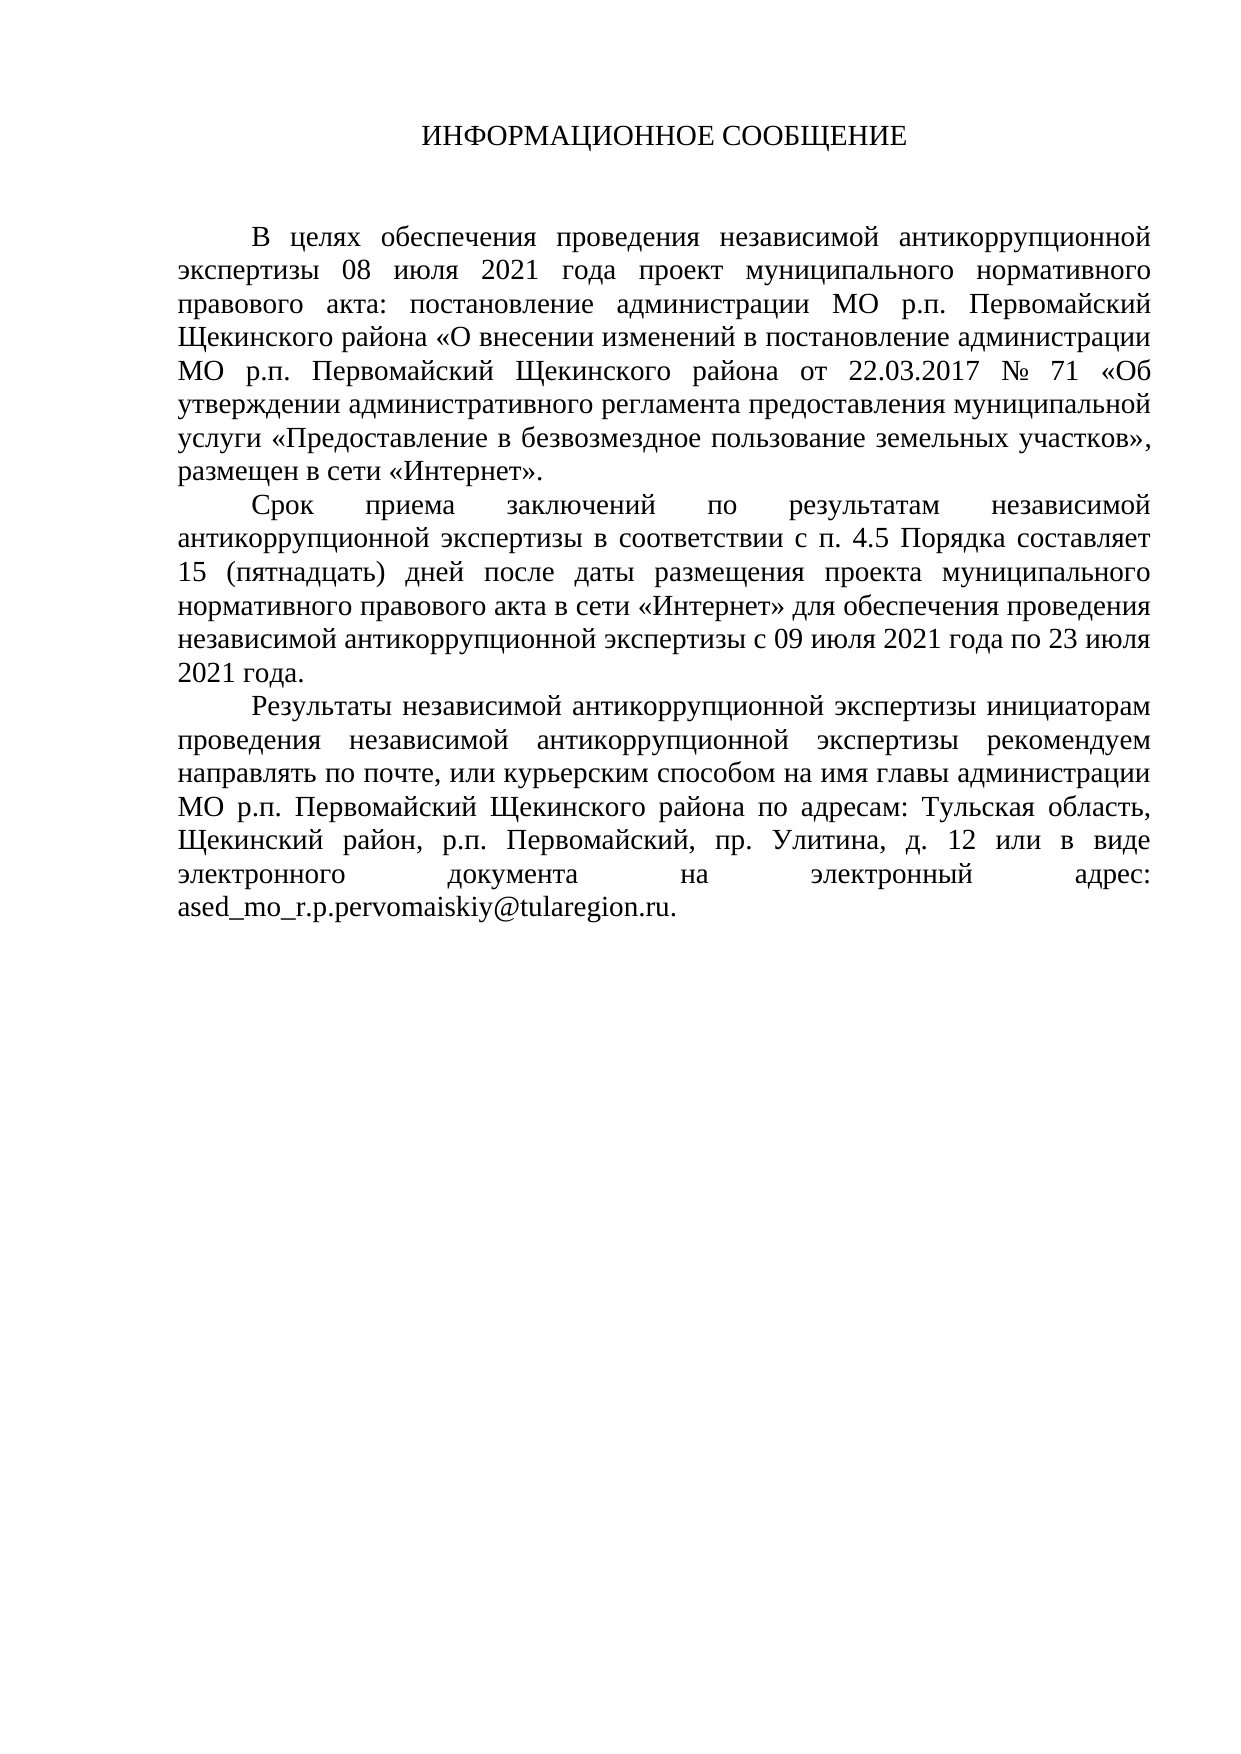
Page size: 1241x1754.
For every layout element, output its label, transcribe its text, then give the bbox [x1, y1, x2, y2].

text Результаты независимой антикоррупционной экспертизы инициаторам проведения независимой антикоррупционной экспертизы рекомендуем направлять по почте, или курьерским способом на имя главы администрации МО р.п. Первомайский Щекинского района по адресам: Тульская область, Щекинский район, р.п. Первомайский, пр. Улитина, д. 12 или в виде электронного документа на электронный адрес: ased_mo_r.p.pervomaiskiy@tularegion.ru. [177, 688, 1152, 923]
text Срок приема заключений по результатам независимой антикоррупционной экспертизы в соответствии с п. 4.5 Порядка составляет 15 (пятнадцать) дней после даты размещения проекта муниципального нормативного правового акта в сети «Интернет» для обеспечения проведения независимой антикоррупционной экспертизы с 09 июля 2021 года по 23 июля 2021 года. [177, 487, 1152, 688]
text В целях обеспечения проведения независимой антикоррупционной экспертизы 08 июля 2021 года проект муниципального нормативного правового акта: постановление администрации МО р.п. Первомайский Щекинского района «О внесении изменений в постановление администрации МО р.п. Первомайский Щекинского района от 22.03.2017 № 71 «Об утверждении административного регламента предоставления муниципальной услуги «Предоставление в безвозмездное пользование земельных участков», размещен в сети «Интернет». [177, 219, 1152, 487]
text ИНФОРМАЦИОННОЕ СООБЩЕНИЕ [177, 118, 1152, 152]
